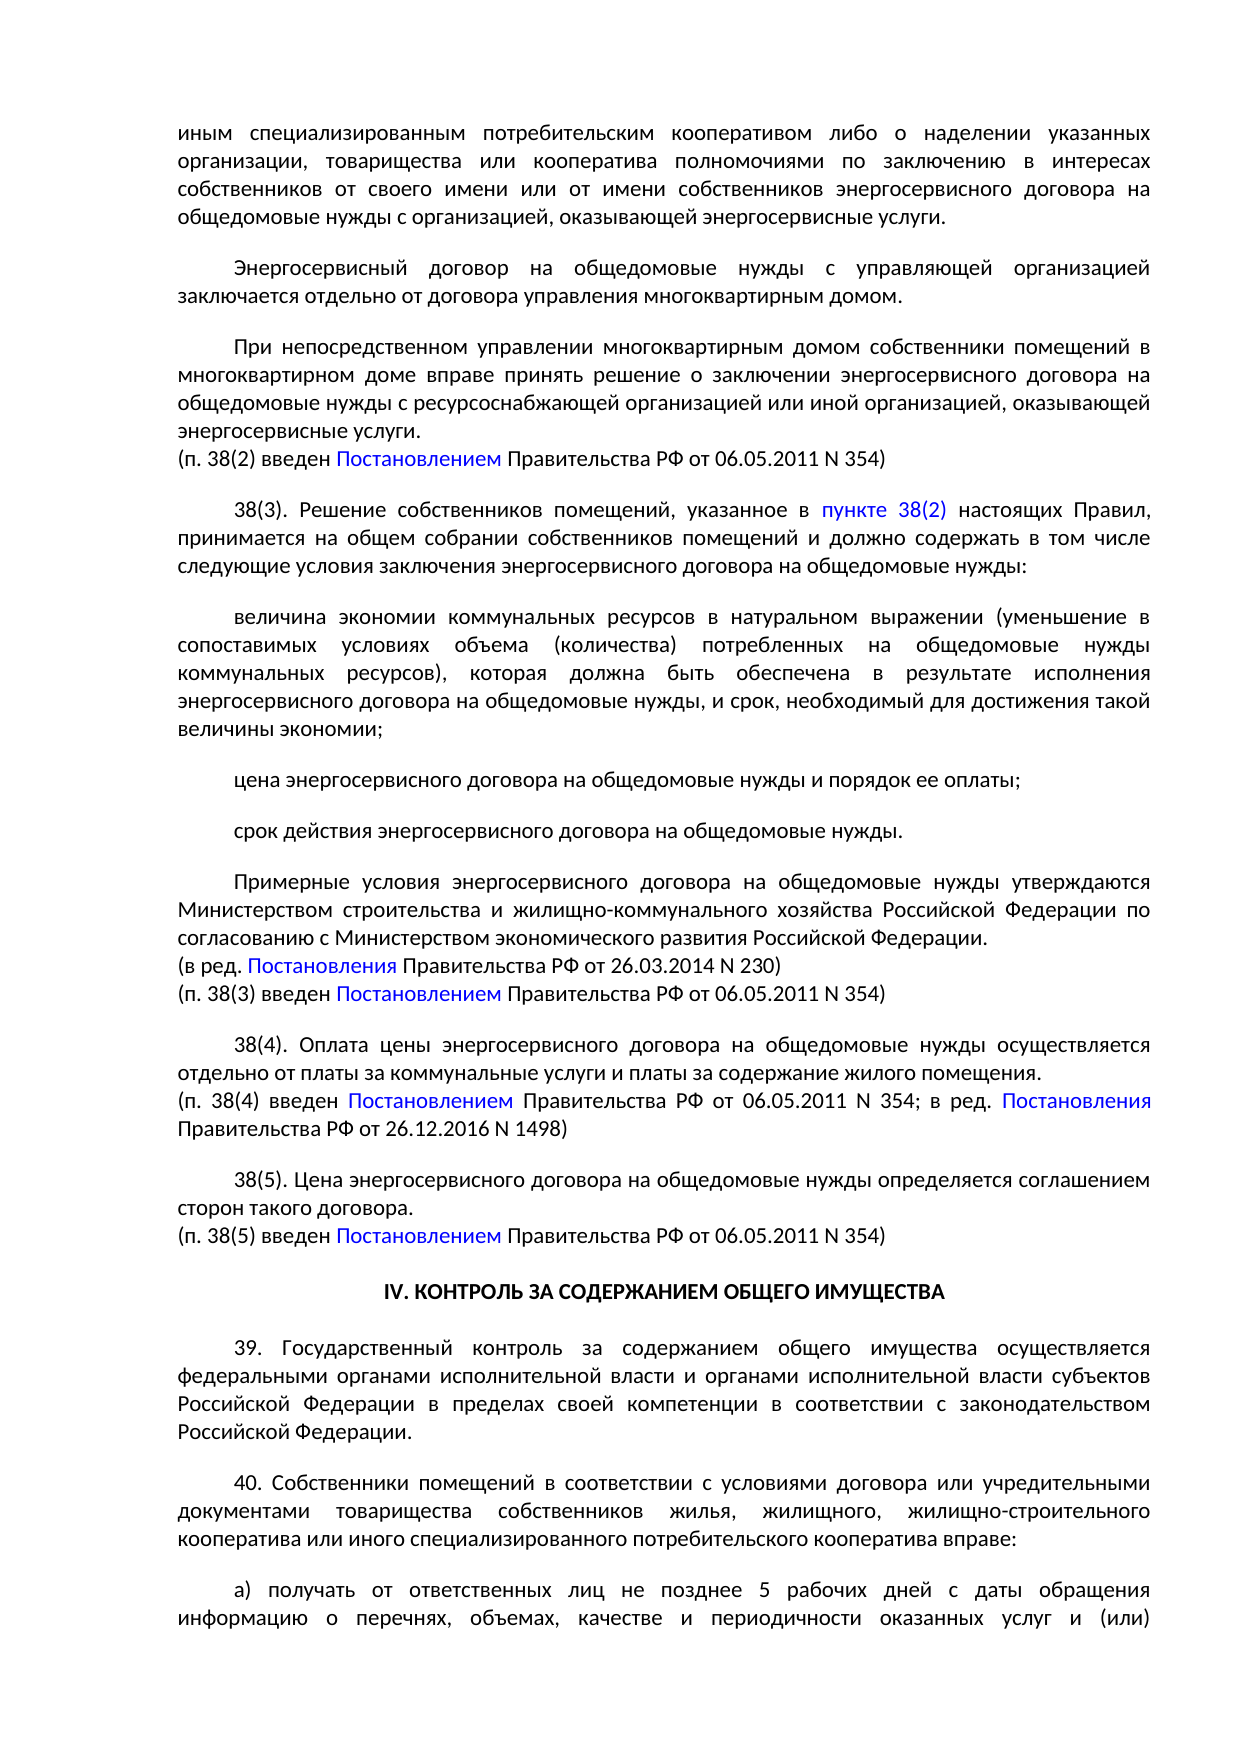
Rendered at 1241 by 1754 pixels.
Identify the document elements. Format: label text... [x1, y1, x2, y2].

text (п. 38(3) введен Постановлением Правительства РФ от 06.05.2011 N 354) [177, 979, 1152, 1007]
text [177, 1575, 1152, 1631]
text величина экономии коммунальных ресурсов в натуральном выражении (уменьшение в сопоставимых условиях объема (количества) потребленных на общедомовые нужды коммунальных ресурсов), которая должна быть обеспечена в результате исполнения энергосервисного договора на общедомовые нужды, и срок, необходимый для достижения такой величины экономии; [177, 602, 1152, 742]
text Примерные условия энергосервисного договора на общедомовые нужды утверждаются Министерством строительства и жилищно-коммунального хозяйства Российской Федерации по согласованию с Министерством экономического развития Российской Федерации. [177, 867, 1152, 951]
text срок действия энергосервисного договора на общедомовые нужды. [177, 816, 1152, 844]
text При непосредственном управлении многоквартирным домом собственники помещений в многоквартирном доме вправе принять решение о заключении энергосервисного договора на общедомовые нужды с ресурсоснабжающей организацией или иной организацией, оказывающей энергосервисные услуги. [177, 332, 1152, 444]
text 38(4). Оплата цены энергосервисного договора на общедомовые нужды осуществляется отдельно от платы за коммунальные услуги и платы за содержание жилого помещения. [177, 1030, 1152, 1086]
text цена энергосервисного договора на общедомовые нужды и порядок ее оплаты; [177, 765, 1152, 793]
text 38(3). Решение собственников помещений, указанное в пункте 38(2) настоящих Правил, принимается на общем собрании собственников помещений и должно содержать в том числе следующие условия заключения энергосервисного договора на общедомовые нужды: [177, 495, 1152, 579]
title IV. КОНТРОЛЬ ЗА СОДЕРЖАНИЕМ ОБЩЕГО ИМУЩЕСТВА [177, 1277, 1152, 1305]
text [177, 118, 1152, 230]
text 39. Государственный контроль за содержанием общего имущества осуществляется федеральными органами исполнительной власти и органами исполнительной власти субъектов Российской Федерации в пределах своей компетенции в соответствии с законодательством Российской Федерации. [177, 1333, 1152, 1445]
text Энергосервисный договор на общедомовые нужды с управляющей организацией заключается отдельно от договора управления многоквартирным домом. [177, 253, 1152, 309]
text 38(5). Цена энергосервисного договора на общедомовые нужды определяется соглашением сторон такого договора. [177, 1165, 1152, 1221]
text (п. 38(4) введен Постановлением Правительства РФ от 06.05.2011 N 354; в ред. Постановления Правительства РФ от 26.12.2016 N 1498) [177, 1086, 1152, 1142]
text (п. 38(2) введен Постановлением Правительства РФ от 06.05.2011 N 354) [177, 444, 1152, 472]
text 40. Собственники помещений в соответствии с условиями договора или учредительными документами товарищества собственников жилья, жилищного, жилищно-строительного кооператива или иного специализированного потребительского кооператива вправе: [177, 1468, 1152, 1552]
text (в ред. Постановления Правительства РФ от 26.03.2014 N 230) [177, 951, 1152, 979]
text (п. 38(5) введен Постановлением Правительства РФ от 06.05.2011 N 354) [177, 1221, 1152, 1249]
